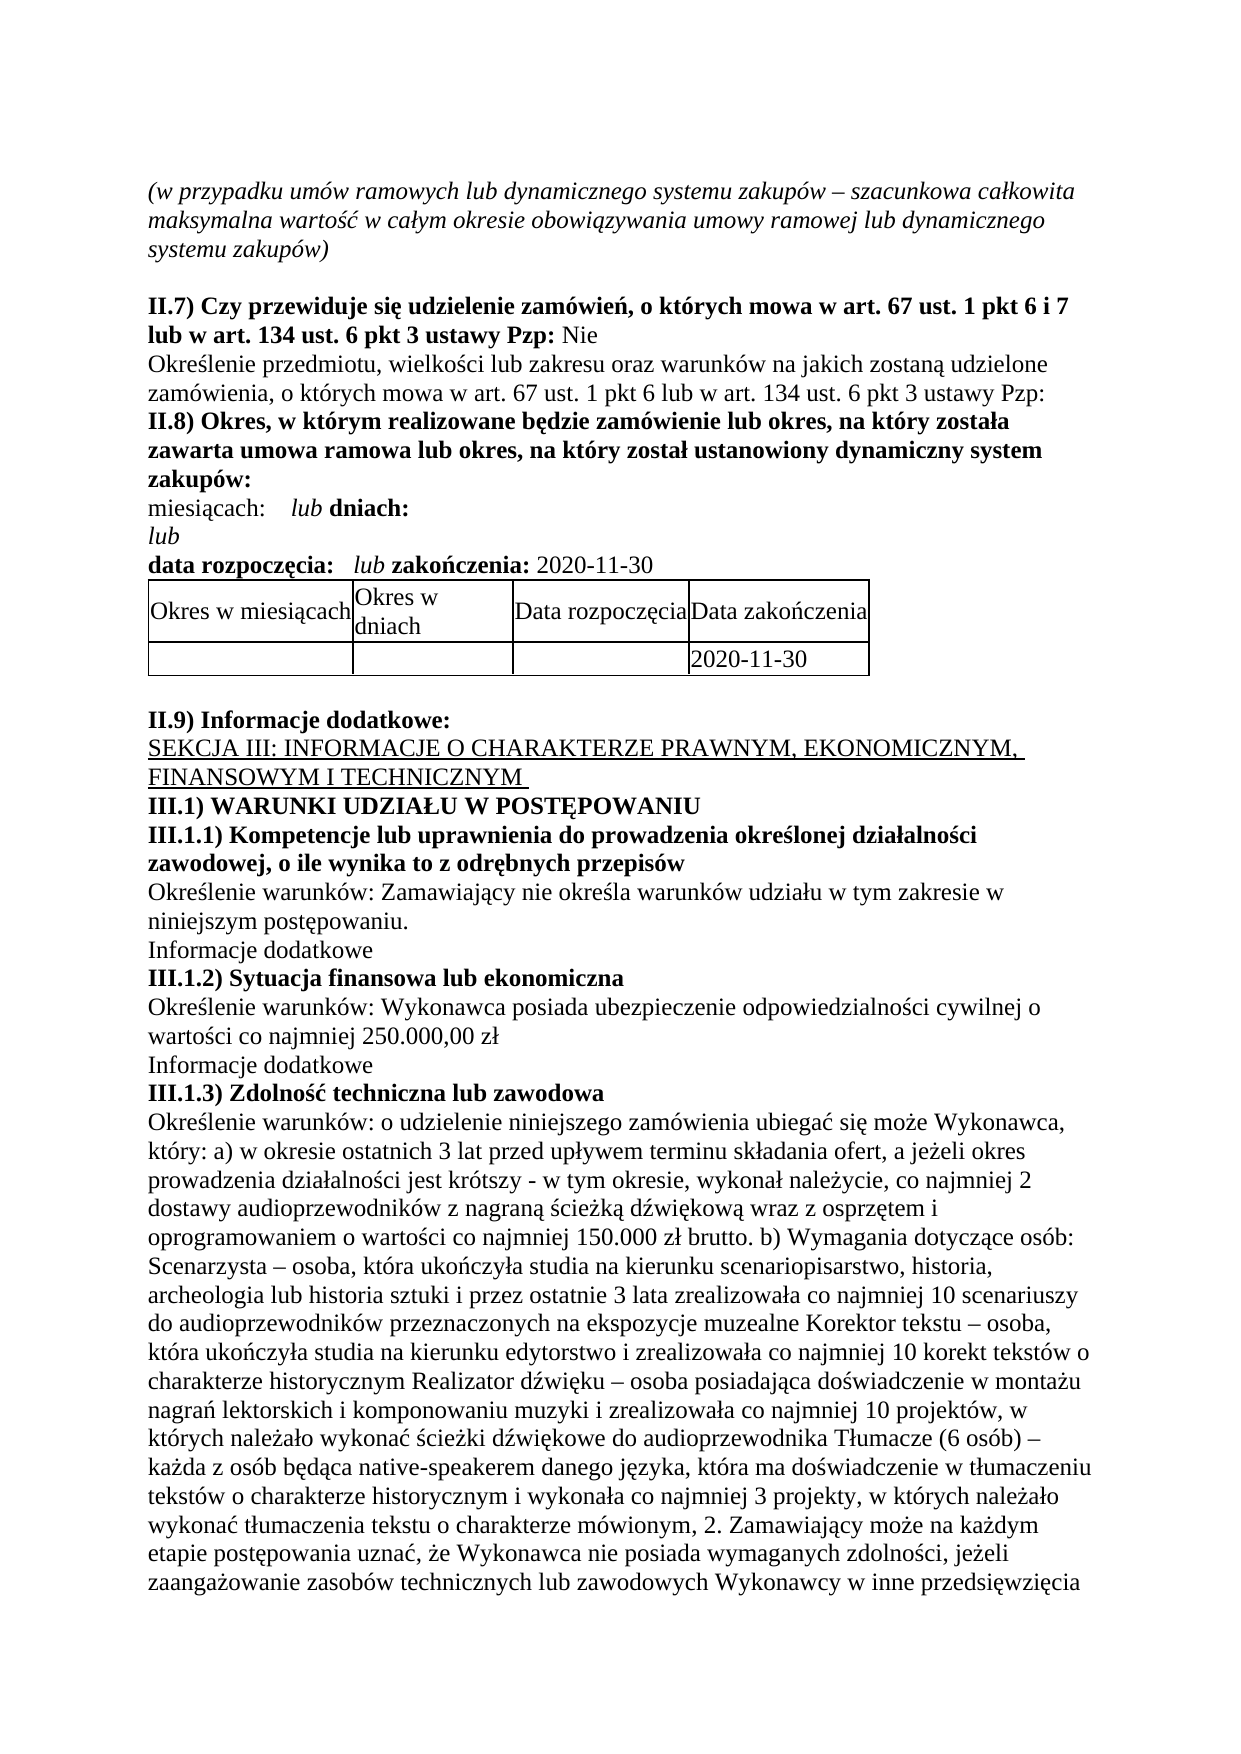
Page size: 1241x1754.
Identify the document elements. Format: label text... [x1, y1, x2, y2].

text III.1) WARUNKI UDZIAŁU W POSTĘPOWANIU [148, 791, 1093, 820]
table_cell [354, 643, 512, 674]
table_cell 2020-11-30 [690, 643, 868, 674]
table_header Data zakończenia [690, 581, 868, 641]
text (w przypadku umów ramowych lub dynamicznego systemu zakupów – szacunkowa całkowita maksymalna wartość w całym okresie obowiązywania umowy ramowej lub dynamicznego systemu zakupów) [148, 148, 1093, 263]
text II.9) Informacje dodatkowe: [148, 676, 1093, 733]
table_cell [514, 643, 688, 674]
text SEKCJA III: INFORMACJE O CHARAKTERZE PRAWNYM, EKONOMICZNYM, FINANSOWYM I TECHNICZNYM [148, 733, 1093, 791]
table_cell [149, 643, 352, 674]
text II.7) Czy przewiduje się udzielenie zamówień, o których mowa w art. 67 ust. 1 pkt 6 i 7 lub w art. 134 ust. 6 pkt 3 ustawy Pzp: Nie Określenie przedmiotu, wielkości lub zakresu oraz warunków na jakich zostaną udzielone zamówienia, o których mowa w art. 67 ust. 1 pkt 6 lub w art. 134 ust. 6 pkt 3 ustawy Pzp: II.8) Okres, w którym realizowane będzie zamówienie lub okres, na który została zawarta umowa ramowa lub okres, na który został ustanowiony dynamiczny system zakupów: miesiącach: lub dniach: lub data rozpoczęcia: lub zakończenia: 2020-11-30 [148, 263, 1093, 579]
table_header Okres w dniach [354, 581, 512, 641]
table_header Okres w miesiącach [149, 581, 352, 641]
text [148, 820, 1093, 1596]
table_header Data rozpoczęcia [514, 581, 688, 641]
